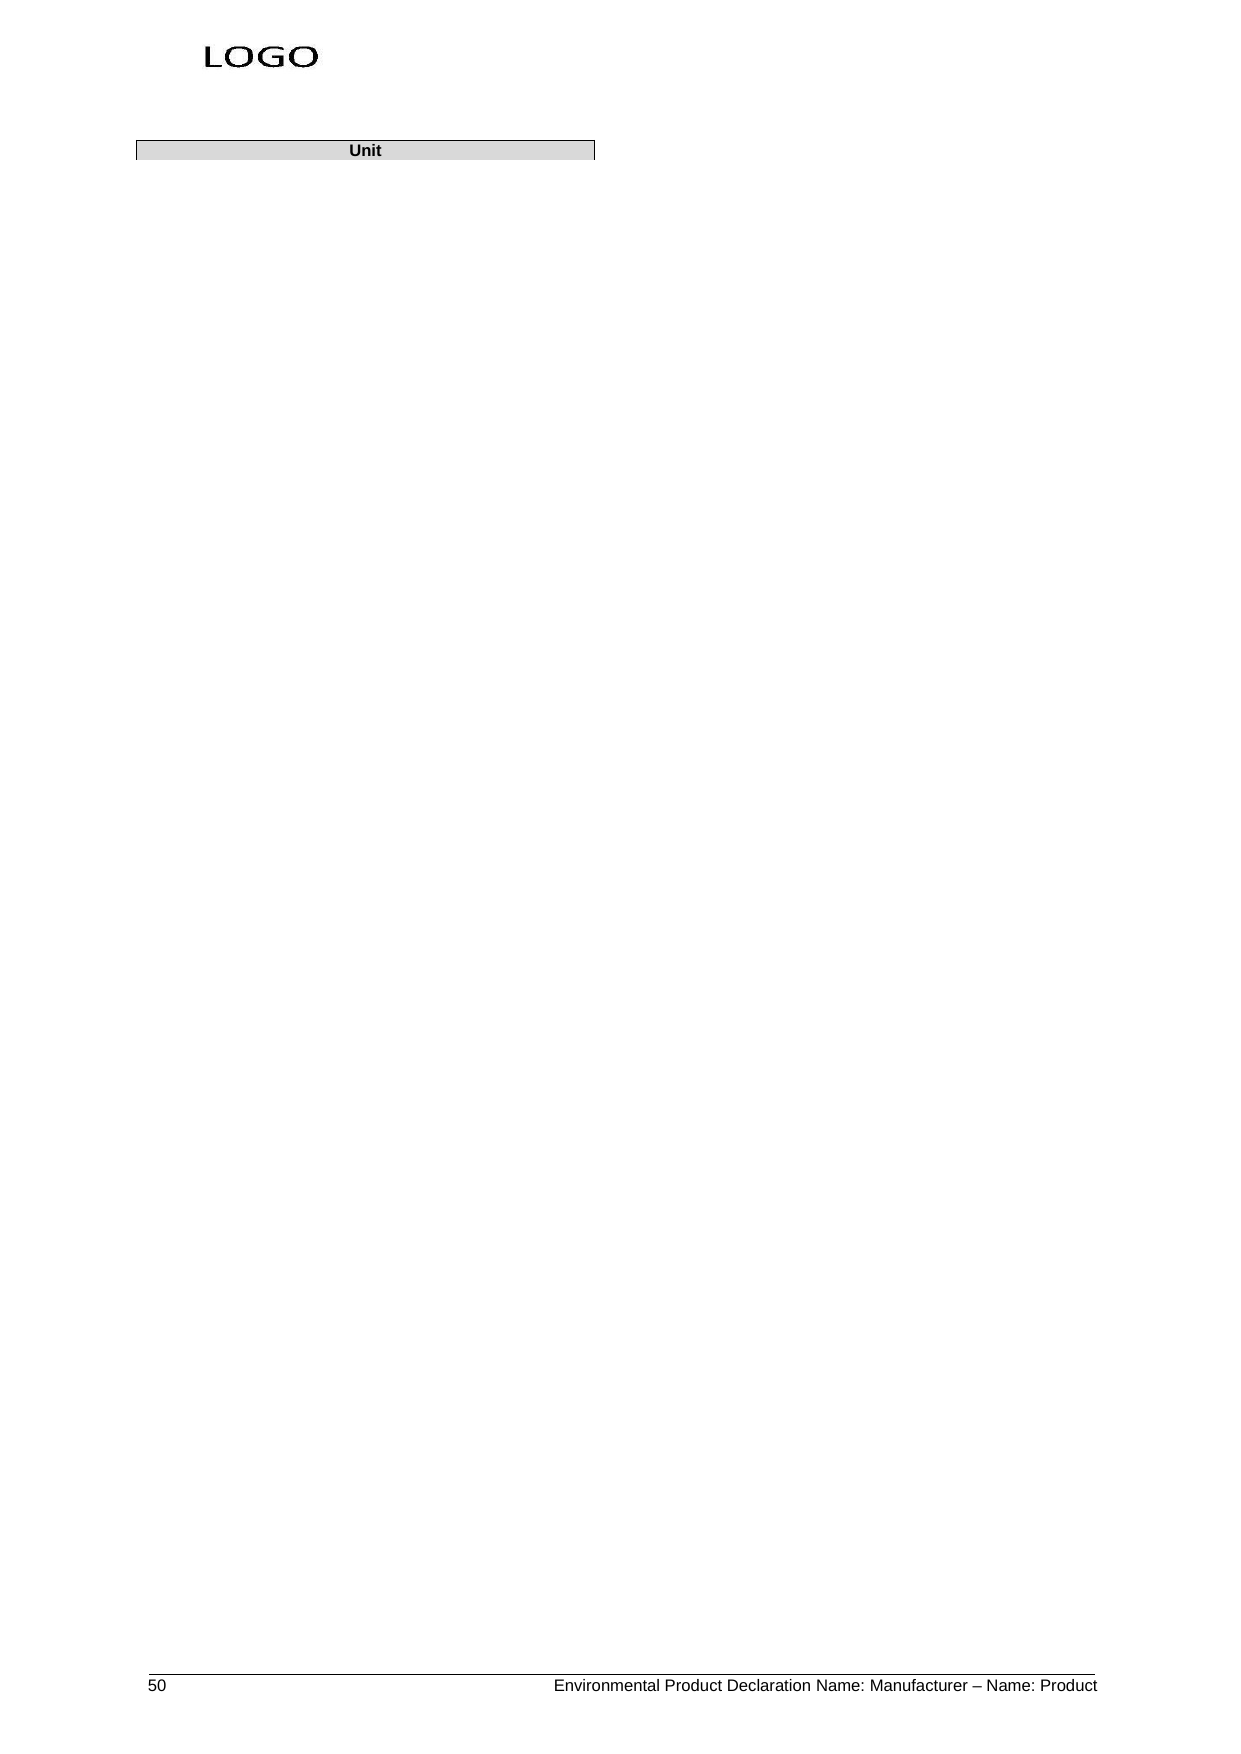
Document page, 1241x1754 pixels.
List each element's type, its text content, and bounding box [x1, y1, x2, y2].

table_header Unit [137, 141, 594, 160]
picture [148, 13, 623, 102]
